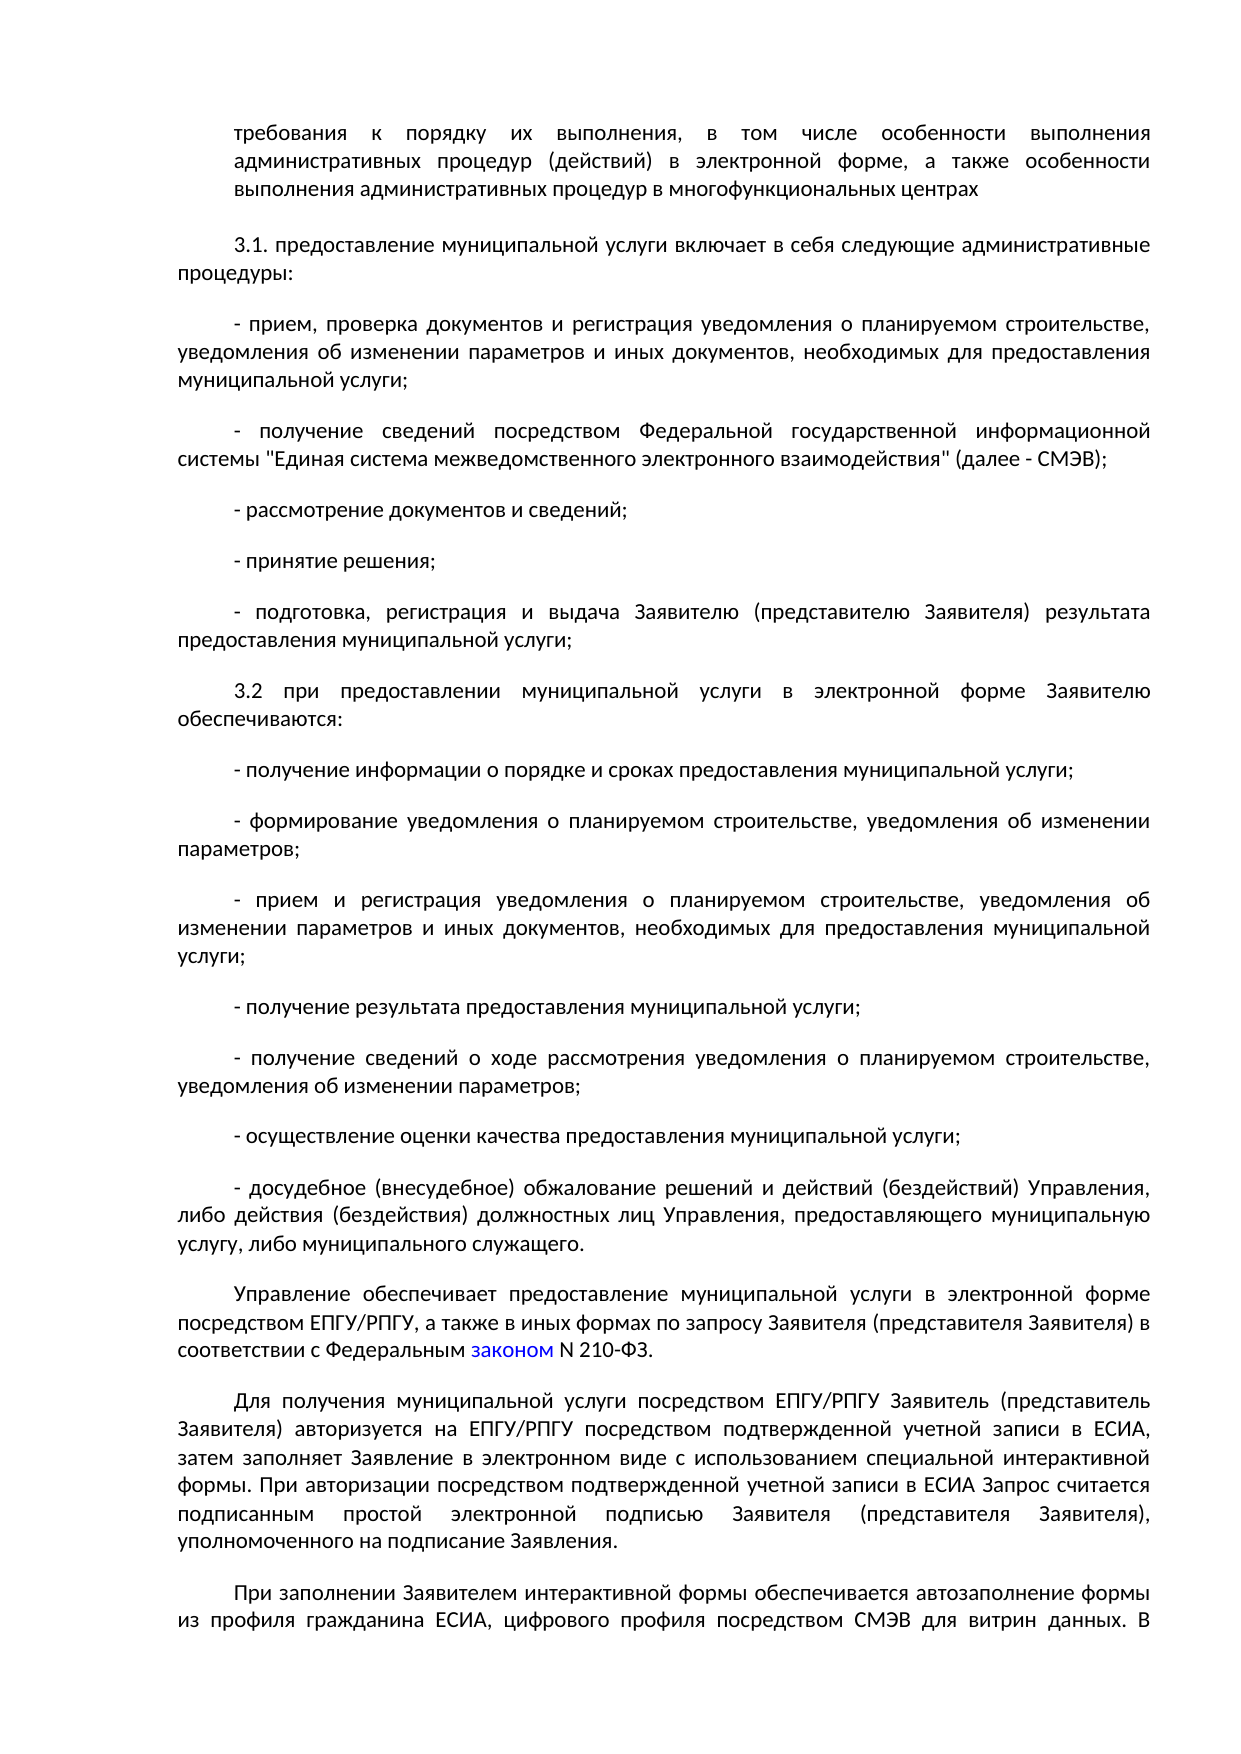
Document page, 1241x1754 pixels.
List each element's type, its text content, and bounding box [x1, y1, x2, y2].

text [233, 118, 1152, 202]
text - формирование уведомления о планируемом строительстве, уведомления об изменении параметров; [177, 806, 1152, 862]
text - получение информации о порядке и сроках предоставления муниципальной услуги; [177, 755, 1152, 783]
text - рассмотрение документов и сведений; [177, 495, 1152, 523]
text - принятие решения; [177, 546, 1152, 574]
text 3.1. предоставление муниципальной услуги включает в себя следующие административные процедуры: [177, 230, 1152, 286]
text - досудебное (внесудебное) обжалование решений и действий (бездействий) Управления, либо действия (бездействия) должностных лиц Управления, предоставляющего муниципальную услугу, либо муниципального служащего. [177, 1173, 1152, 1257]
text - получение сведений о ходе рассмотрения уведомления о планируемом строительстве, уведомления об изменении параметров; [177, 1043, 1152, 1099]
text - осуществление оценки качества предоставления муниципальной услуги; [177, 1122, 1152, 1150]
text - прием, проверка документов и регистрация уведомления о планируемом строительстве, уведомления об изменении параметров и иных документов, необходимых для предоставления муниципальной услуги; [177, 309, 1152, 393]
text Управление обеспечивает предоставление муниципальной услуги в электронной форме посредством ЕПГУ/РПГУ, а также в иных формах по запросу Заявителя (представителя Заявителя) в соответствии с Федеральным законом N 210-ФЗ. [177, 1279, 1152, 1364]
text - получение сведений посредством Федеральной государственной информационной системы "Единая система межведомственного электронного взаимодействия" (далее - СМЭВ); [177, 416, 1152, 472]
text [177, 1578, 1152, 1634]
text 3.2 при предоставлении муниципальной услуги в электронной форме Заявителю обеспечиваются: [177, 676, 1152, 732]
text - получение результата предоставления муниципальной услуги; [177, 992, 1152, 1020]
text - подготовка, регистрация и выдача Заявителю (представителю Заявителя) результата предоставления муниципальной услуги; [177, 597, 1152, 653]
text - прием и регистрация уведомления о планируемом строительстве, уведомления об изменении параметров и иных документов, необходимых для предоставления муниципальной услуги; [177, 885, 1152, 969]
text Для получения муниципальной услуги посредством ЕПГУ/РПГУ Заявитель (представитель Заявителя) авторизуется на ЕПГУ/РПГУ посредством подтвержденной учетной записи в ЕСИА, затем заполняет Заявление в электронном виде с использованием специальной интерактивной формы. При авторизации посредством подтвержденной учетной записи в ЕСИА Запрос считается подписанным простой электронной подписью Заявителя (представителя Заявителя), уполномоченного на подписание Заявления. [177, 1387, 1152, 1555]
